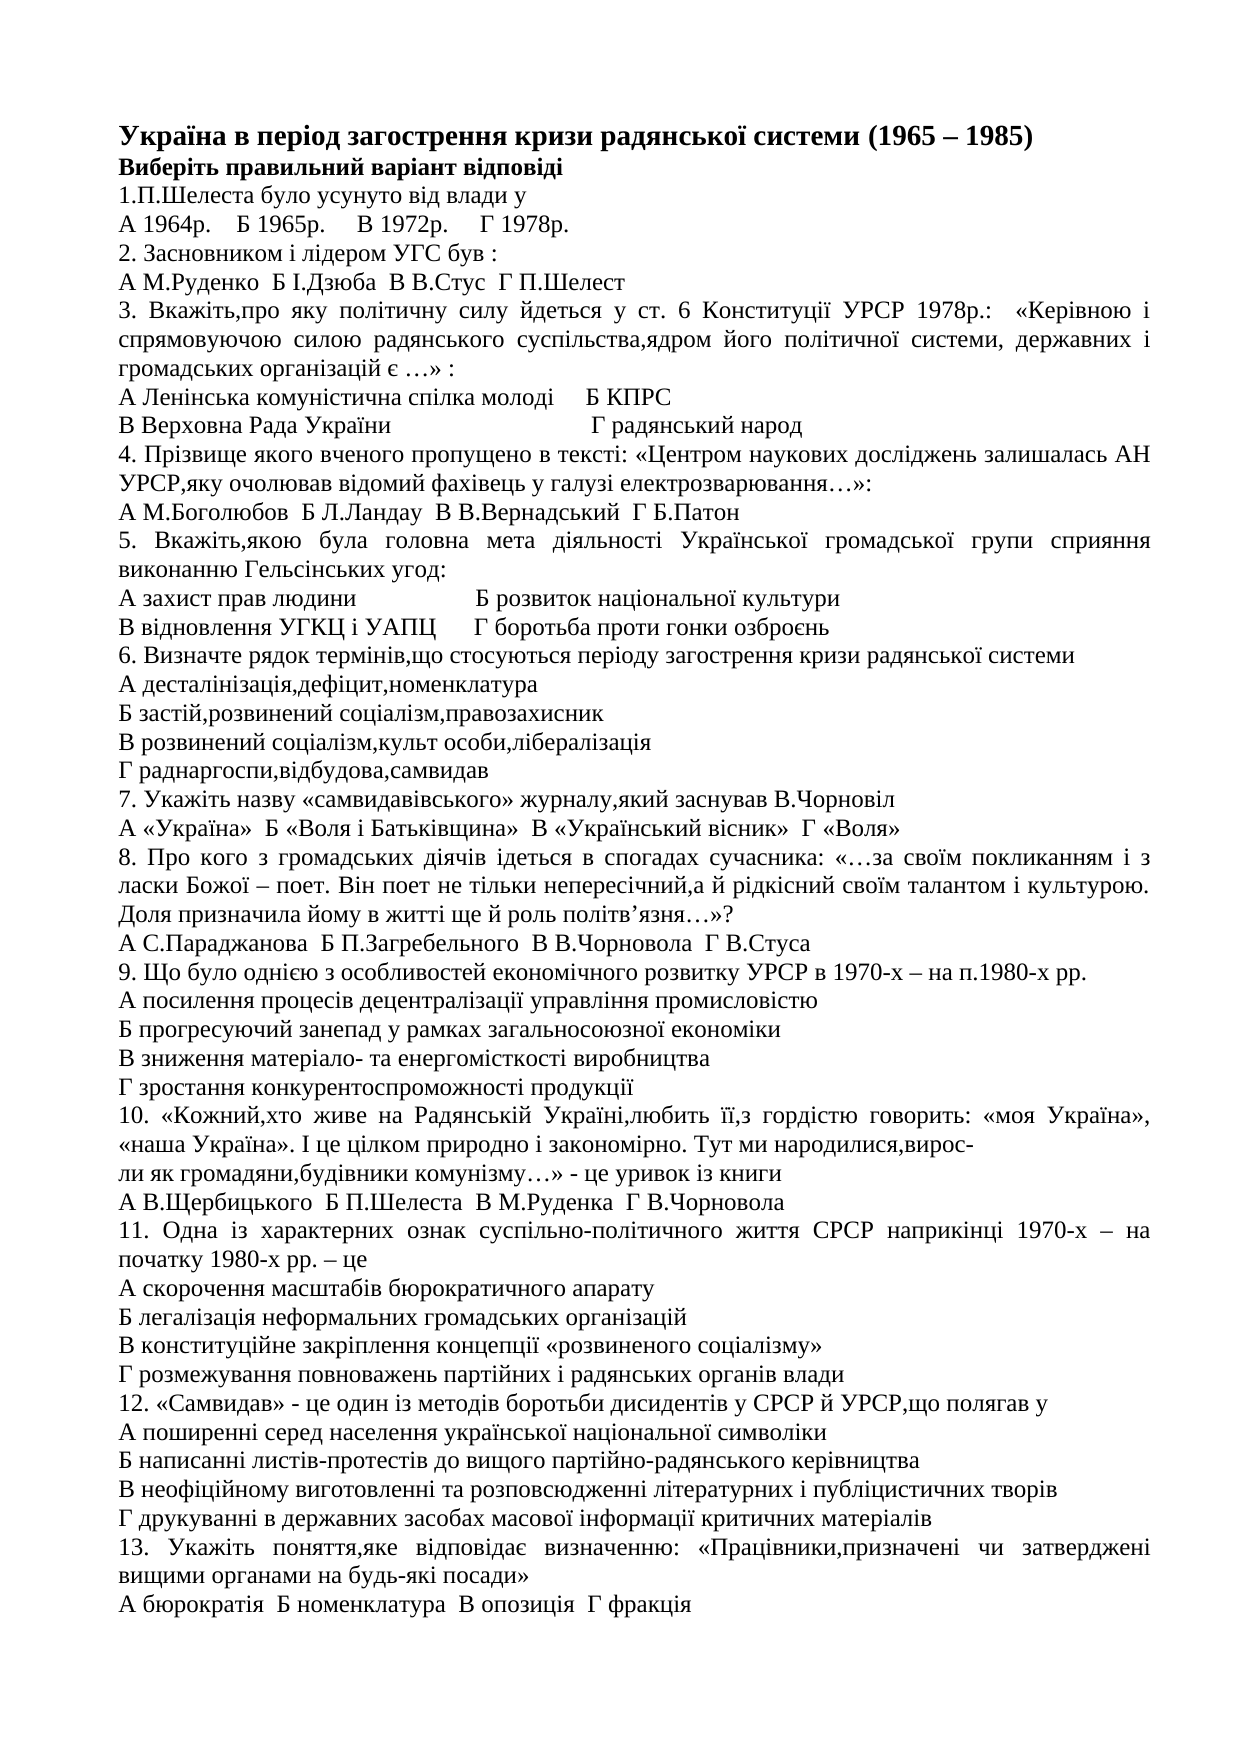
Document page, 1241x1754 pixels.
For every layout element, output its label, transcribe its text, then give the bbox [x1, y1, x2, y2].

text Виберіть правильний варіант відповіді [118, 152, 1152, 180]
text 7. Укажіть назву «самвидавівського» журналу,який заснував В.Чорновіл [118, 784, 1152, 813]
text ли як громадяни,будівники комунізму…» - це уривок із книги [118, 1158, 1152, 1187]
text 3. Вкажіть,про яку політичну силу йдеться у ст. 6 Конституції УРСР 1978р.: «Керівною і спрямовуючою силою радянського суспільства,ядром його політичної системи, державних і громадських організацій є …» : [118, 295, 1152, 382]
text В конституційне закріплення концепції «розвиненого соціалізму» [118, 1330, 1152, 1359]
text А захист прав людини Б розвиток національної культури [118, 583, 1152, 612]
text А Ленінська комуністична спілка молоді Б КПРС [118, 382, 1152, 410]
text 12. «Самвидав» - це один із методів боротьби дисидентів у СРСР й УРСР,що полягав у [118, 1388, 1152, 1417]
text 9. Що було однією з особливостей економічного розвитку УРСР в 1970-х – на п.1980-х рр. [118, 957, 1152, 985]
text А М.Боголюбов Б Л.Ландау В В.Вернадський Г Б.Патон [118, 497, 1152, 525]
text Г розмежування повноважень партійних і радянських органів влади [118, 1359, 1152, 1388]
text Б застій,розвинений соціалізм,правозахисник [118, 698, 1152, 727]
text Г друкуванні в державних засобах масової інформації критичних матеріалів [118, 1503, 1152, 1532]
text Г зростання конкурентоспроможності продукції [118, 1072, 1152, 1100]
text 13. Укажіть поняття,яке відповідає визначенню: «Працівники,призначені чи затверджені вищими органами на будь-які посади» [118, 1532, 1152, 1589]
text 5. Вкажіть,якою була головна мета діяльності Української громадської групи сприяння виконанню Гельсінських угод: [118, 525, 1152, 583]
text 4. Прізвище якого вченого пропущено в тексті: «Центром наукових досліджень залишалась АН УРСР,яку очолював відомий фахівець у галузі електрозварювання…»: [118, 439, 1152, 497]
text А М.Руденко Б І.Дзюба В В.Стус Г П.Шелест [118, 267, 1152, 295]
text 11. Одна із характерних ознак суспільно-політичного життя СРСР наприкінці 1970-х – на початку 1980-х рр. – це [118, 1215, 1152, 1273]
text Б прогресуючий занепад у рамках загальносоюзної економіки [118, 1014, 1152, 1043]
text Б написанні листів-протестів до вищого партійно-радянського керівництва [118, 1445, 1152, 1474]
text А бюрократія Б номенклатура В опозиція Г фракція [118, 1589, 1152, 1618]
text В відновлення УГКЦ і УАПЦ Г боротьба проти гонки озброєнь [118, 612, 1152, 640]
text Б легалізація неформальних громадських організацій [118, 1302, 1152, 1330]
text А 1964р. Б 1965р. В 1972р. Г 1978р. [118, 209, 1152, 238]
text 8. Про кого з громадських діячів ідеться в спогадах сучасника: «…за своїм покликанням і з ласки Божої – поет. Він поет не тільки непересічний,а й рідкісний своїм талантом і культурою. Доля призначила йому в житті ще й роль політв’язня…»? [118, 842, 1152, 928]
text А десталінізація,дефіцит,номенклатура [118, 669, 1152, 698]
text Г раднаргоспи,відбудова,самвидав [118, 755, 1152, 784]
text А «Україна» Б «Воля і Батьківщина» В «Український вісник» Г «Воля» [118, 813, 1152, 842]
text В зниження матеріало- та енергомісткості виробництва [118, 1043, 1152, 1072]
text 10. «Кожний,хто живе на Радянській Україні,любить її,з гордістю говорить: «моя Україна», «наша Україна». І це цілком природно і закономірно. Тут ми народилися,вирос- [118, 1100, 1152, 1158]
text 1.П.Шелеста було усунуто від влади у [118, 180, 1152, 209]
text В неофіційному виготовленні та розповсюдженні літературних і публіцистичних творів [118, 1474, 1152, 1503]
text А С.Параджанова Б П.Загребельного В В.Чорновола Г В.Стуса [118, 928, 1152, 957]
text А посилення процесів децентралізації управління промисловістю [118, 985, 1152, 1014]
text В розвинений соціалізм,культ особи,лібералізація [118, 727, 1152, 755]
text 2. Засновником і лідером УГС був : [118, 238, 1152, 267]
text А В.Щербицького Б П.Шелеста В М.Руденка Г В.Чорновола [118, 1187, 1152, 1215]
text В Верховна Рада України Г радянський народ [118, 410, 1152, 439]
text 6. Визначте рядок термінів,що стосуються періоду загострення кризи радянської системи [118, 640, 1152, 669]
text А скорочення масштабів бюрократичного апарату [118, 1273, 1152, 1302]
text А поширенні серед населення української національної символіки [118, 1417, 1152, 1445]
text Україна в період загострення кризи радянської системи (1965 – 1985) [118, 118, 1152, 152]
